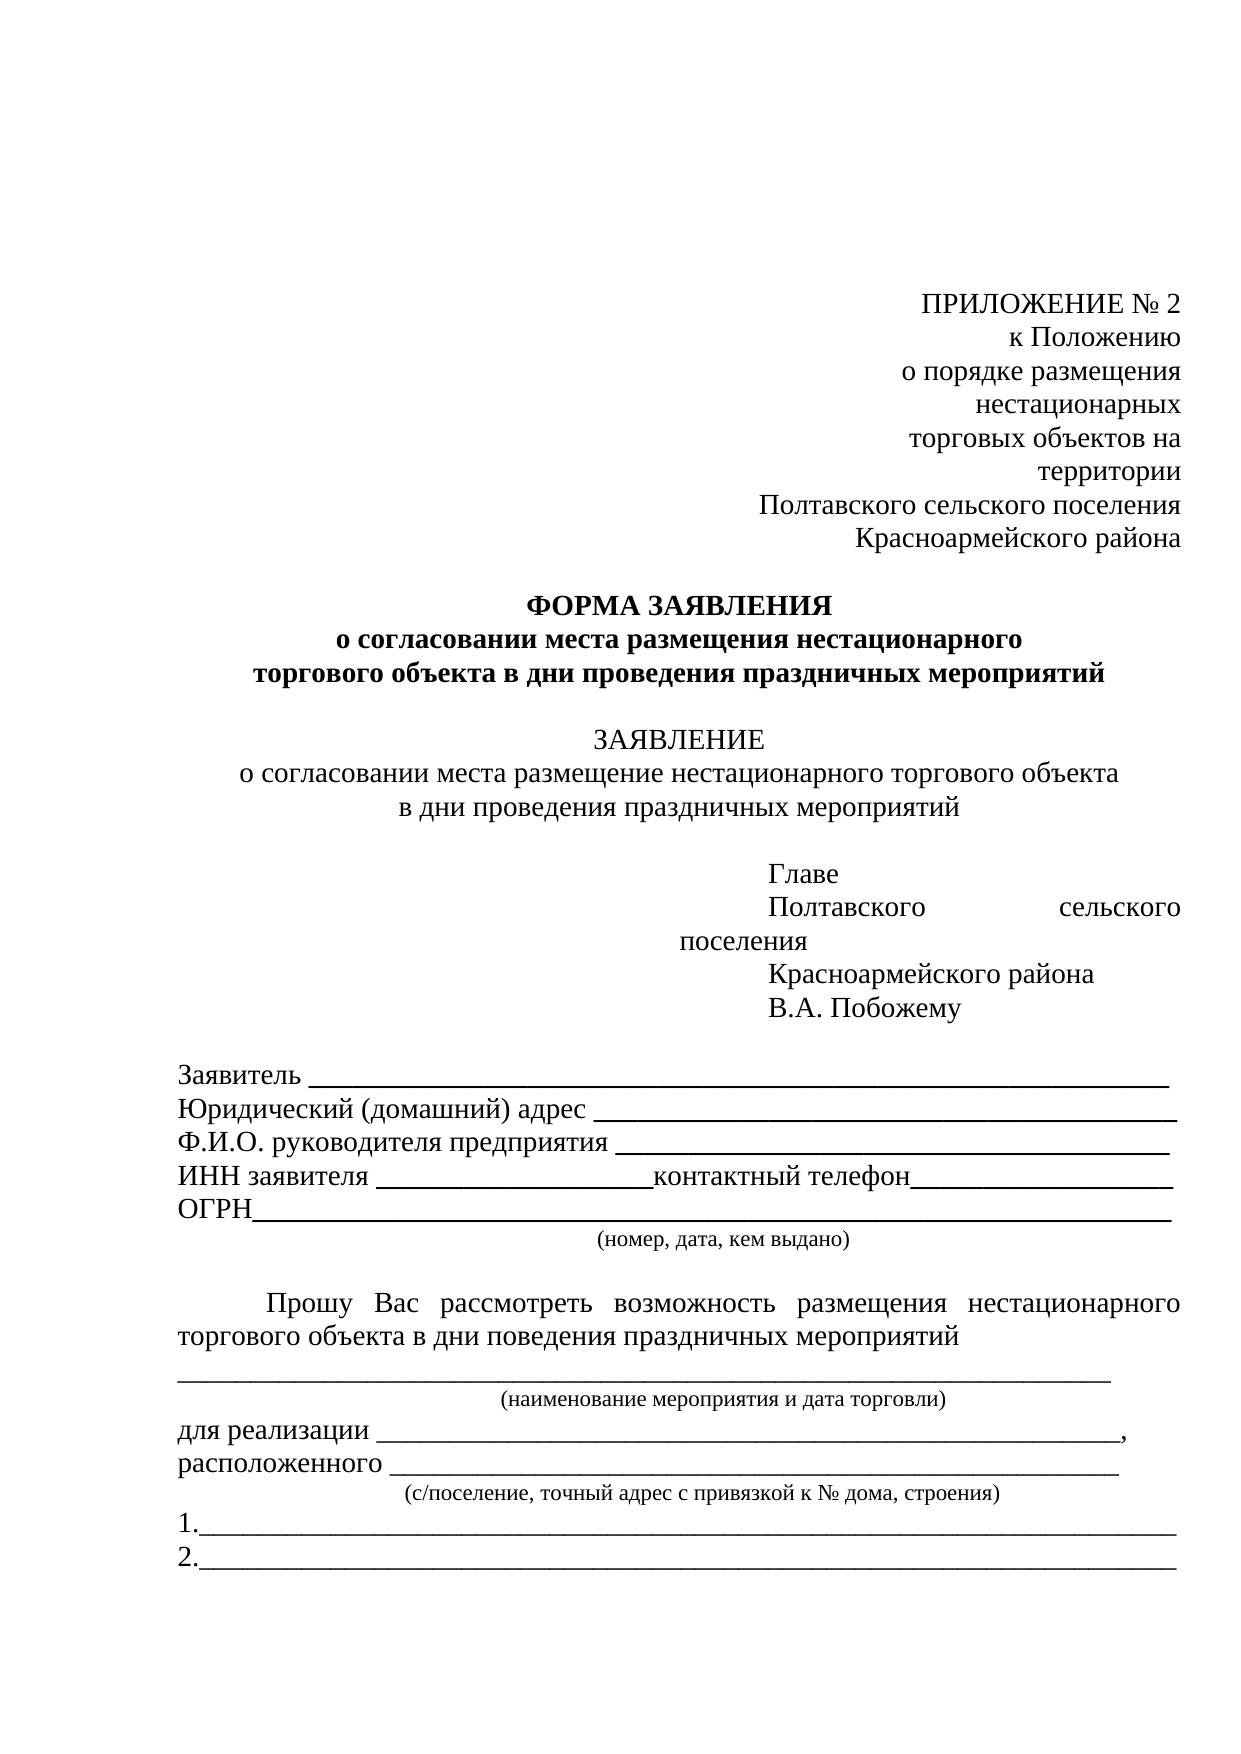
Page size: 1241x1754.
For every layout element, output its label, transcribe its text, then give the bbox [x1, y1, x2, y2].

text о порядке размещения нестационарных [679, 353, 1181, 420]
text ФОРМА ЗАЯВЛЕНИЯ [177, 588, 1181, 621]
text ________________________________________________________________ [177, 1352, 1181, 1386]
text Прошу Вас рассмотреть возможность размещения нестационарного торгового объекта в дни поведения праздничных мероприятий [177, 1285, 1181, 1352]
text (с/поселение, точный адрес с привязкой к № дома, строения) [177, 1479, 1181, 1505]
text Ф.И.О. руководителя предприятия ______________________________________ [177, 1124, 1181, 1158]
text торгового объекта в дни проведения праздничных мероприятий [177, 655, 1181, 688]
text ОГРН_______________________________________________________________ [177, 1191, 1181, 1225]
text Полтавского сельского поселения [679, 889, 1181, 957]
text Заявитель ___________________________________________________________ [177, 1057, 1181, 1091]
text о согласовании места размещение нестационарного торгового объекта [177, 755, 1181, 789]
text Главе [679, 856, 1181, 889]
text (номер, дата, кем выдано) [177, 1225, 1181, 1251]
text 2.___________________________________________________________________ [177, 1539, 1181, 1572]
text Красноармейского района [679, 957, 1181, 990]
text ИНН заявителя ___________________контактный телефон__________________ [177, 1158, 1181, 1191]
text Красноармейского района [679, 521, 1181, 554]
text Юридический (домашний) адрес ________________________________________ [177, 1091, 1181, 1124]
text торговых объектов на территории [679, 420, 1181, 487]
text ПРИЛОЖЕНИЕ № 2 [679, 286, 1181, 319]
text расположенного __________________________________________________ [177, 1445, 1181, 1479]
text ЗАЯВЛЕНИЕ [177, 722, 1181, 755]
text для реализации ___________________________________________________, [177, 1412, 1181, 1445]
text В.А. Побожему [679, 990, 1181, 1024]
text о согласовании места размещения нестационарного [177, 621, 1181, 655]
text в дни проведения праздничных мероприятий [177, 789, 1181, 822]
text 1.___________________________________________________________________ [177, 1505, 1181, 1539]
text Полтавского сельского поселения [679, 487, 1181, 521]
text к Положению [679, 319, 1181, 353]
text (наименование мероприятия и дата торговли) [177, 1386, 1181, 1412]
